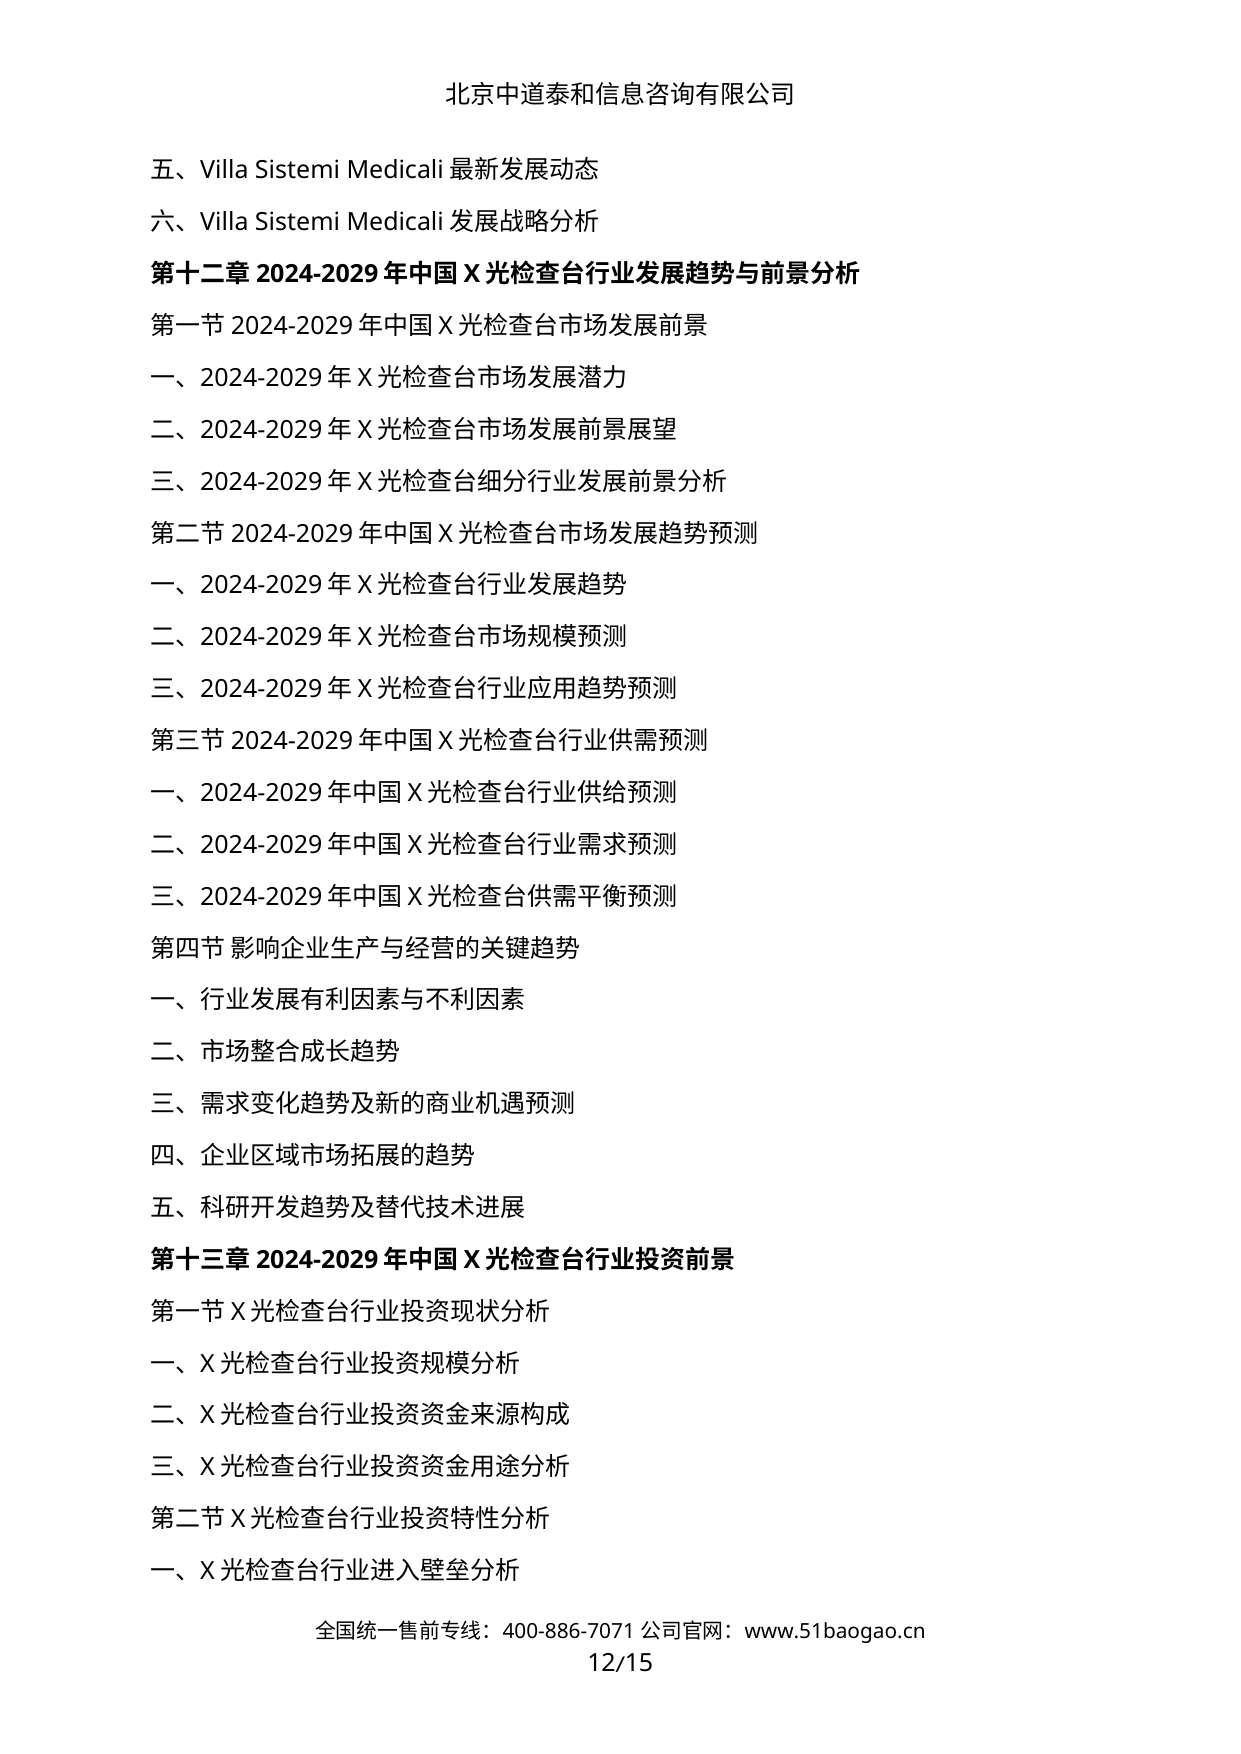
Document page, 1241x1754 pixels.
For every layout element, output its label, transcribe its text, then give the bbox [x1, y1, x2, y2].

text 第二节 X光检查台行业投资特性分析 [150, 1499, 1090, 1535]
text 三、2024-2029年X光检查台细分行业发展前景分析 [150, 461, 1090, 497]
text 三、X光检查台行业投资资金用途分析 [150, 1447, 1090, 1483]
text 三、2024-2029年X光检查台行业应用趋势预测 [150, 669, 1090, 705]
text 三、2024-2029年中国X光检查台供需平衡预测 [150, 876, 1090, 912]
text 第二节 2024-2029年中国X光检查台市场发展趋势预测 [150, 513, 1090, 549]
text 六、Villa Sistemi Medicali发展战略分析 [150, 202, 1090, 238]
text 一、行业发展有利因素与不利因素 [150, 980, 1090, 1016]
text 第三节 2024-2029年中国X光检查台行业供需预测 [150, 721, 1090, 757]
text 一、2024-2029年中国X光检查台行业供给预测 [150, 772, 1090, 809]
text 第十二章 2024-2029年中国X光检查台行业发展趋势与前景分析 [150, 254, 1090, 290]
text 五、科研开发趋势及替代技术进展 [150, 1187, 1090, 1224]
text 第十三章 2024-2029年中国X光检查台行业投资前景 [150, 1239, 1090, 1276]
text 一、2024-2029年X光检查台市场发展潜力 [150, 357, 1090, 394]
text 第一节 X光检查台行业投资现状分析 [150, 1291, 1090, 1327]
text 二、2024-2029年中国X光检查台行业需求预测 [150, 824, 1090, 861]
text 四、企业区域市场拓展的趋势 [150, 1136, 1090, 1172]
text 一、2024-2029年X光检查台行业发展趋势 [150, 565, 1090, 601]
text 第四节 影响企业生产与经营的关键趋势 [150, 928, 1090, 964]
text 五、Villa Sistemi Medicali最新发展动态 [150, 150, 1090, 186]
text 二、X光检查台行业投资资金来源构成 [150, 1395, 1090, 1431]
text 二、市场整合成长趋势 [150, 1032, 1090, 1068]
text 第一节 2024-2029年中国X光检查台市场发展前景 [150, 306, 1090, 342]
text 三、需求变化趋势及新的商业机遇预测 [150, 1084, 1090, 1120]
text 二、2024-2029年X光检查台市场规模预测 [150, 617, 1090, 653]
text 一、X光检查台行业进入壁垒分析 [150, 1551, 1090, 1587]
text 二、2024-2029年X光检查台市场发展前景展望 [150, 409, 1090, 446]
text 一、X光检查台行业投资规模分析 [150, 1343, 1090, 1379]
